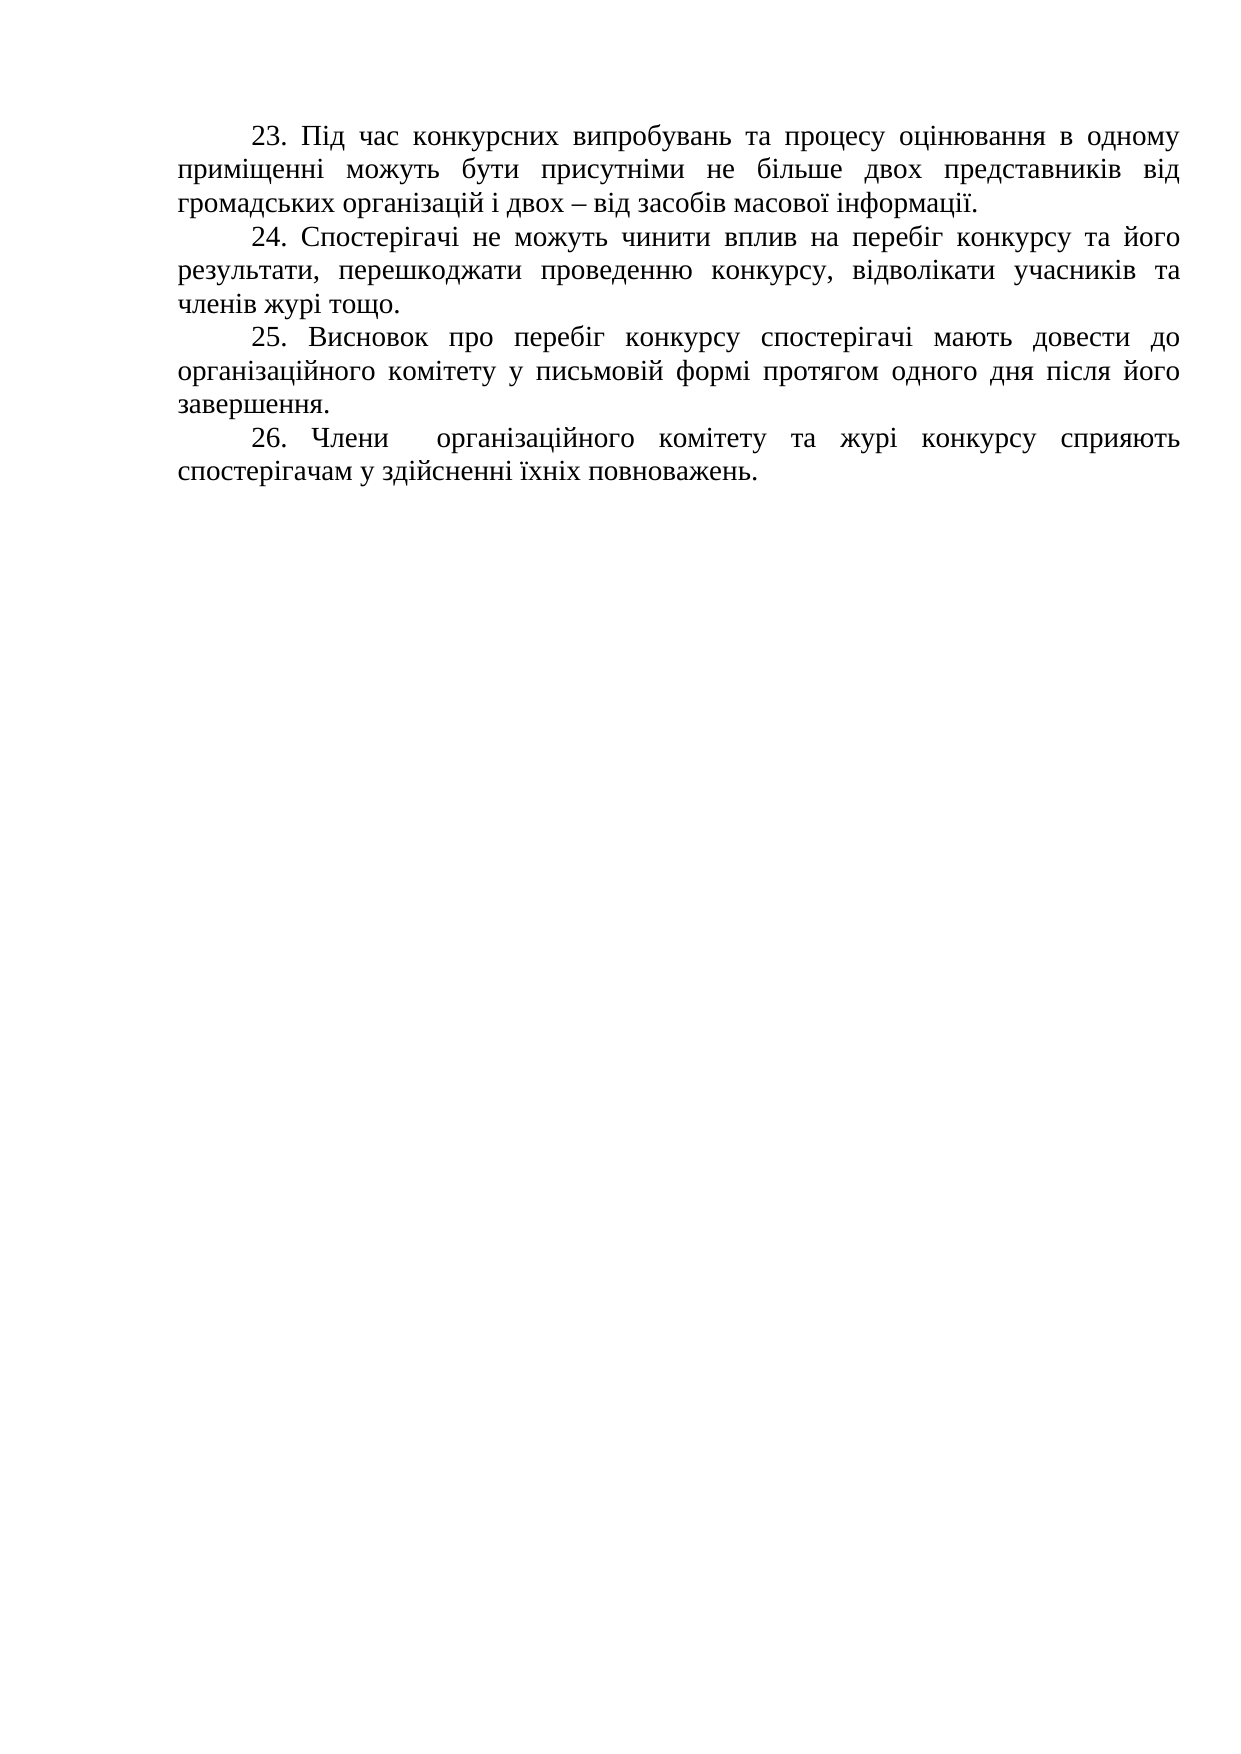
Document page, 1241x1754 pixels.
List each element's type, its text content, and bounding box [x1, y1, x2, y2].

text 25. Висновок про перебіг конкурсу спостерігачі мають довести до організаційного комітету у письмовій формі протягом одного дня після його завершення. [177, 319, 1181, 420]
text 26. Члени організаційного комітету та журі конкурсу сприяють спостерігачам у здійсненні їхніх повноважень. [177, 420, 1181, 487]
text 23. Під час конкурсних випробувань та процесу оцінювання в одному приміщенні можуть бути присутніми не більше двох представників від громадських організацій і двох – від засобів масової інформації. [177, 118, 1181, 219]
text 24. Спостерігачі не можуть чинити вплив на перебіг конкурсу та його результати, перешкоджати проведенню конкурсу, відволікати учасників та членів журі тощо. [177, 219, 1181, 319]
